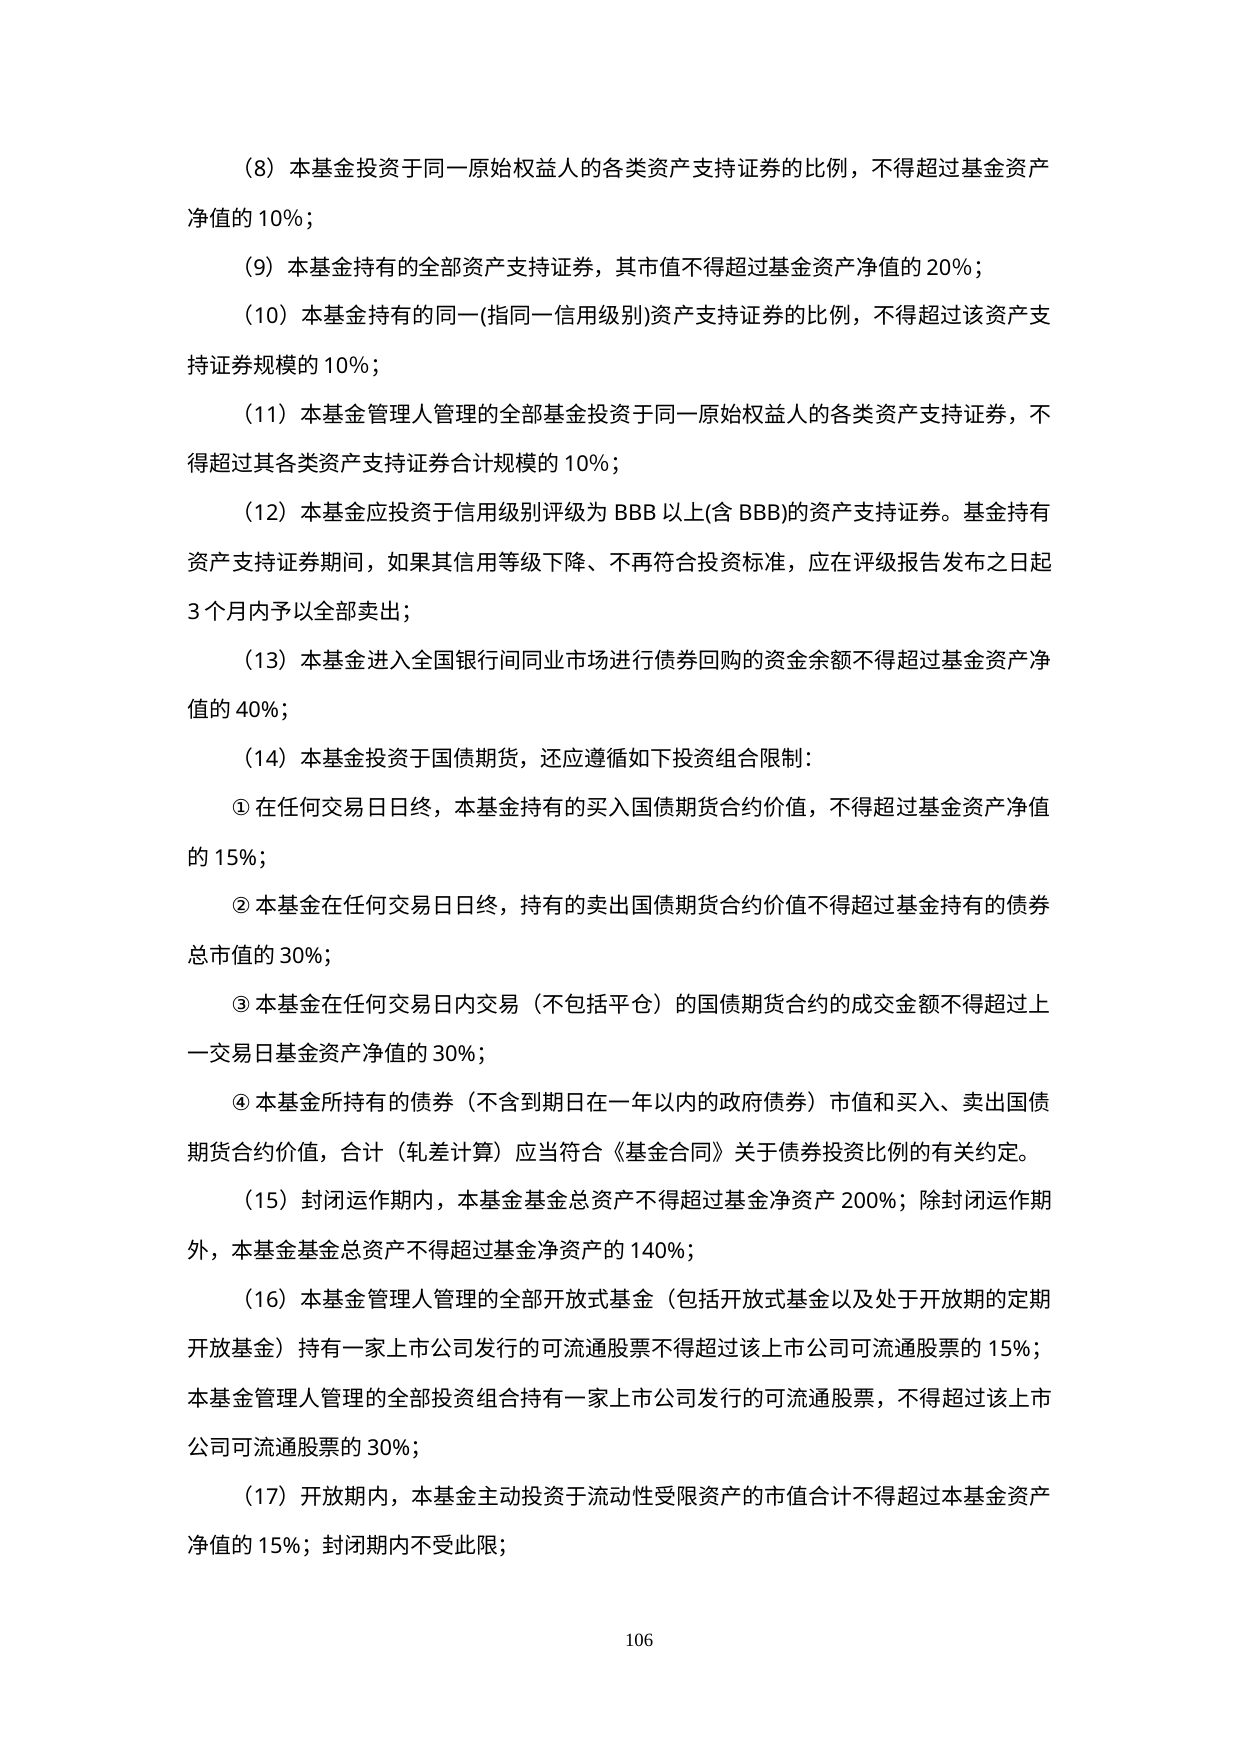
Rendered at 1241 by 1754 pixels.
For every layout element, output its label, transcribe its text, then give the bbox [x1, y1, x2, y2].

text （16）本基金管理人管理的全部开放式基金（包括开放式基金以及处于开放期的定期开放基金）持有一家上市公司发行的可流通股票不得超过该上市公司可流通股票的15%；本基金管理人管理的全部投资组合持有一家上市公司发行的可流通股票，不得超过该上市公司可流通股票的30%； [187, 1281, 1053, 1462]
text （17）开放期内，本基金主动投资于流动性受限资产的市值合计不得超过本基金资产净值的15%；封闭期内不受此限； [187, 1478, 1053, 1561]
text （13）本基金进入全国银行间同业市场进行债券回购的资金余额不得超过基金资产净值的40%； [187, 642, 1053, 725]
text （12）本基金应投资于信用级别评级为BBB以上(含BBB)的资产支持证券。基金持有资产支持证券期间，如果其信用等级下降、不再符合投资标准，应在评级报告发布之日起3个月内予以全部卖出； [187, 494, 1053, 626]
text （10）本基金持有的同一(指同一信用级别)资产支持证券的比例，不得超过该资产支持证券规模的10％； [187, 298, 1053, 380]
text （14）本基金投资于国债期货，还应遵循如下投资组合限制： [187, 741, 1053, 773]
text ④本基金所持有的债券（不含到期日在一年以内的政府债券）市值和买入、卖出国债期货合约价值，合计（轧差计算）应当符合《基金合同》关于债券投资比例的有关约定。 [187, 1084, 1053, 1167]
text ①在任何交易日日终，本基金持有的买入国债期货合约价值，不得超过基金资产净值的15%； [187, 789, 1053, 872]
text ②本基金在任何交易日日终，持有的卖出国债期货合约价值不得超过基金持有的债券总市值的30%； [187, 888, 1053, 970]
text （9）本基金持有的全部资产支持证券，其市值不得超过基金资产净值的20％； [187, 249, 1053, 282]
text ③本基金在任何交易日内交易（不包括平仓）的国债期货合约的成交金额不得超过上一交易日基金资产净值的30%； [187, 986, 1053, 1068]
text （11）本基金管理人管理的全部基金投资于同一原始权益人的各类资产支持证券，不得超过其各类资产支持证券合计规模的10％； [187, 396, 1053, 478]
text （15）封闭运作期内，本基金基金总资产不得超过基金净资产200%；除封闭运作期外，本基金基金总资产不得超过基金净资产的140%； [187, 1183, 1053, 1265]
text （8）本基金投资于同一原始权益人的各类资产支持证券的比例，不得超过基金资产净值的10％； [187, 151, 1053, 233]
